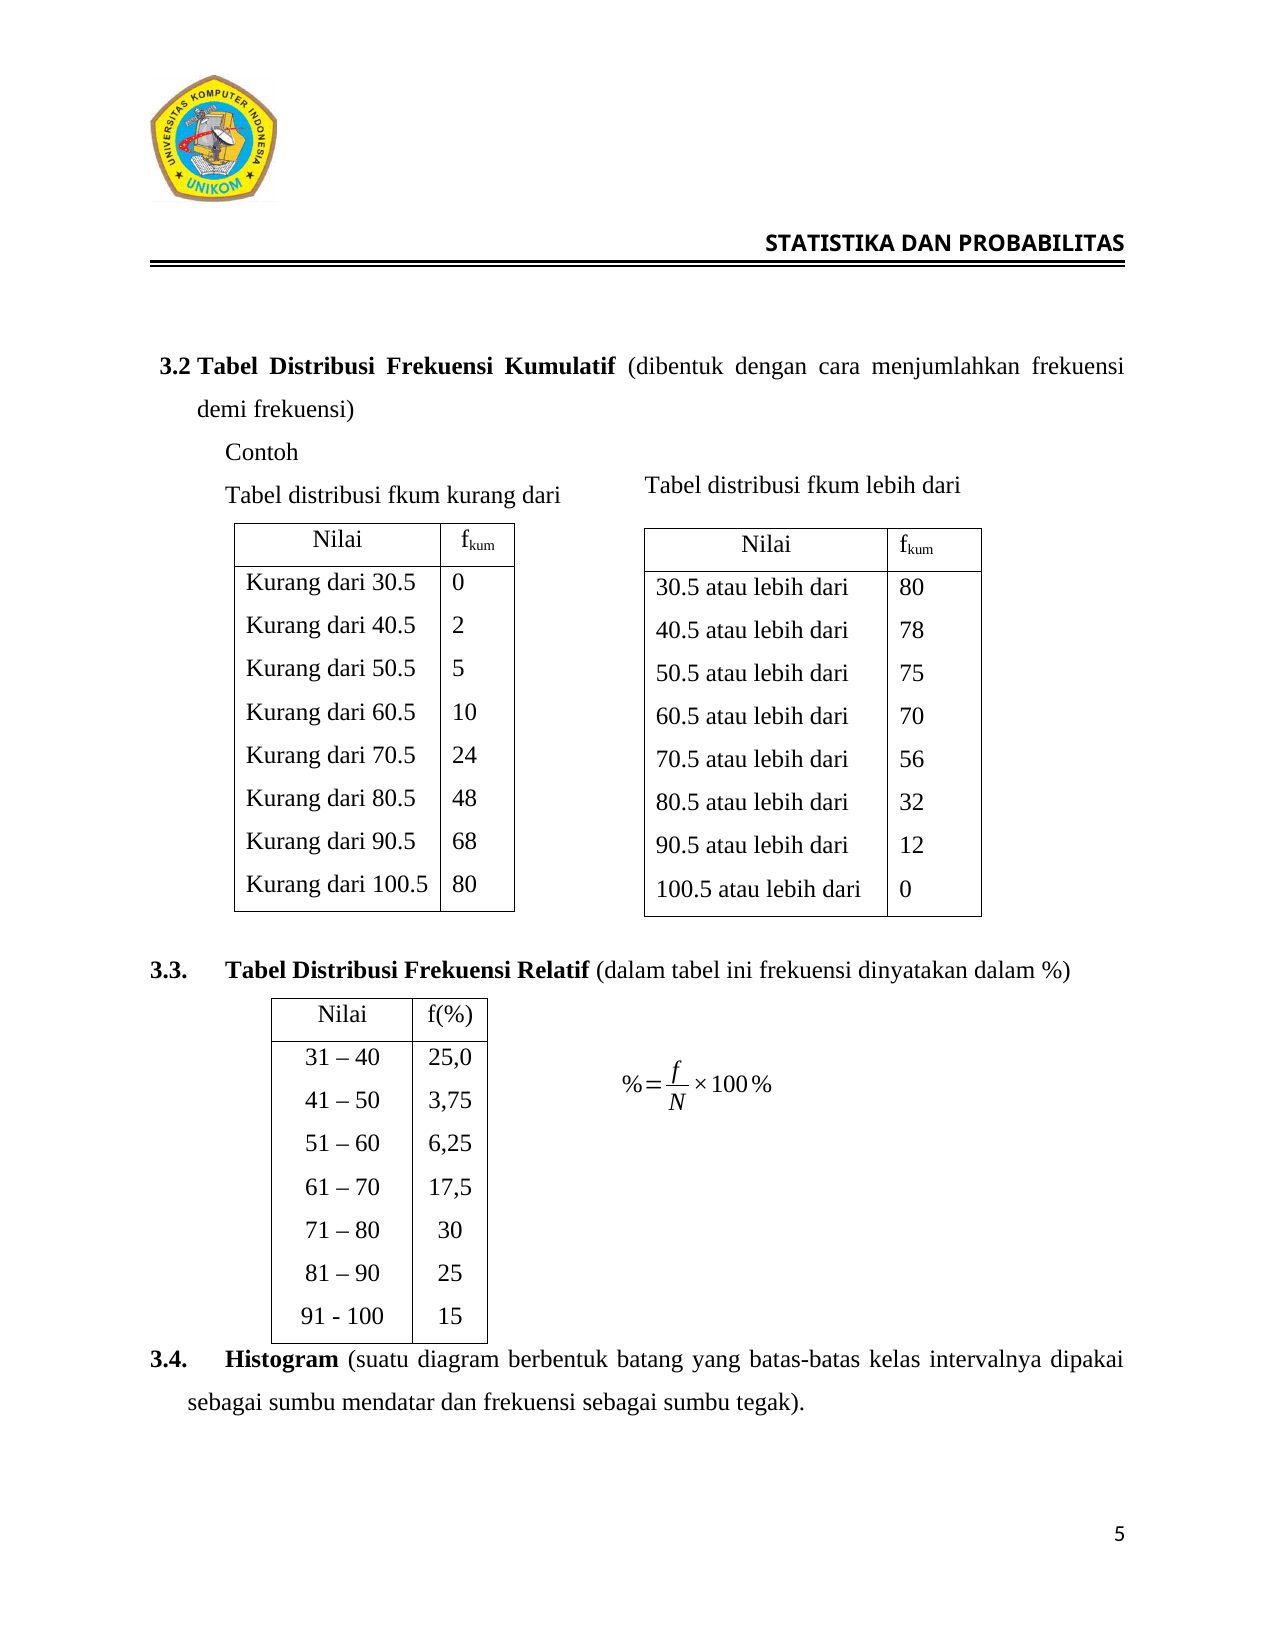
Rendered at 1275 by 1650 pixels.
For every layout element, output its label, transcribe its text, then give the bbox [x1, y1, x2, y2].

table_cell 31 – 40 41 – 50 51 – 60 61 – 70 71 – 80 81 – 90 91 - 100 [272, 1042, 412, 1343]
table_header Nilai [272, 999, 412, 1041]
table_header fkum [441, 524, 514, 566]
list Tabel Distribusi Frekuensi Kumulatif (dibentuk dengan cara menjumlahkan frekuensi demi frekuensi) [159, 351, 1125, 423]
text Contoh [225, 437, 1125, 466]
list Histogram (suatu diagram berbentuk batang yang batas-batas kelas intervalnya dipakai sebagai sumbu mendatar dan frekuensi sebagai sumbu tegak). [150, 1344, 1125, 1416]
list Tabel Distribusi Frekuensi Relatif (dalam tabel ini frekuensi dinyatakan dalam %) [150, 955, 1125, 984]
table_cell Kurang dari 30.5 Kurang dari 40.5 Kurang dari 50.5 Kurang dari 60.5 Kurang dari 70.5 Kurang dari 80.5 Kurang dari 90.5 Kurang dari 100.5 [235, 567, 440, 911]
table_header f(%) [413, 999, 487, 1041]
table_cell 0 2 5 10 24 48 68 80 [441, 567, 514, 911]
text Tabel distribusi fkum kurang dari [225, 480, 1125, 509]
table_header Nilai [235, 524, 440, 566]
table_cell 25,0 3,75 6,25 17,5 30 25 15 [413, 1042, 487, 1343]
picture [150, 75, 278, 202]
